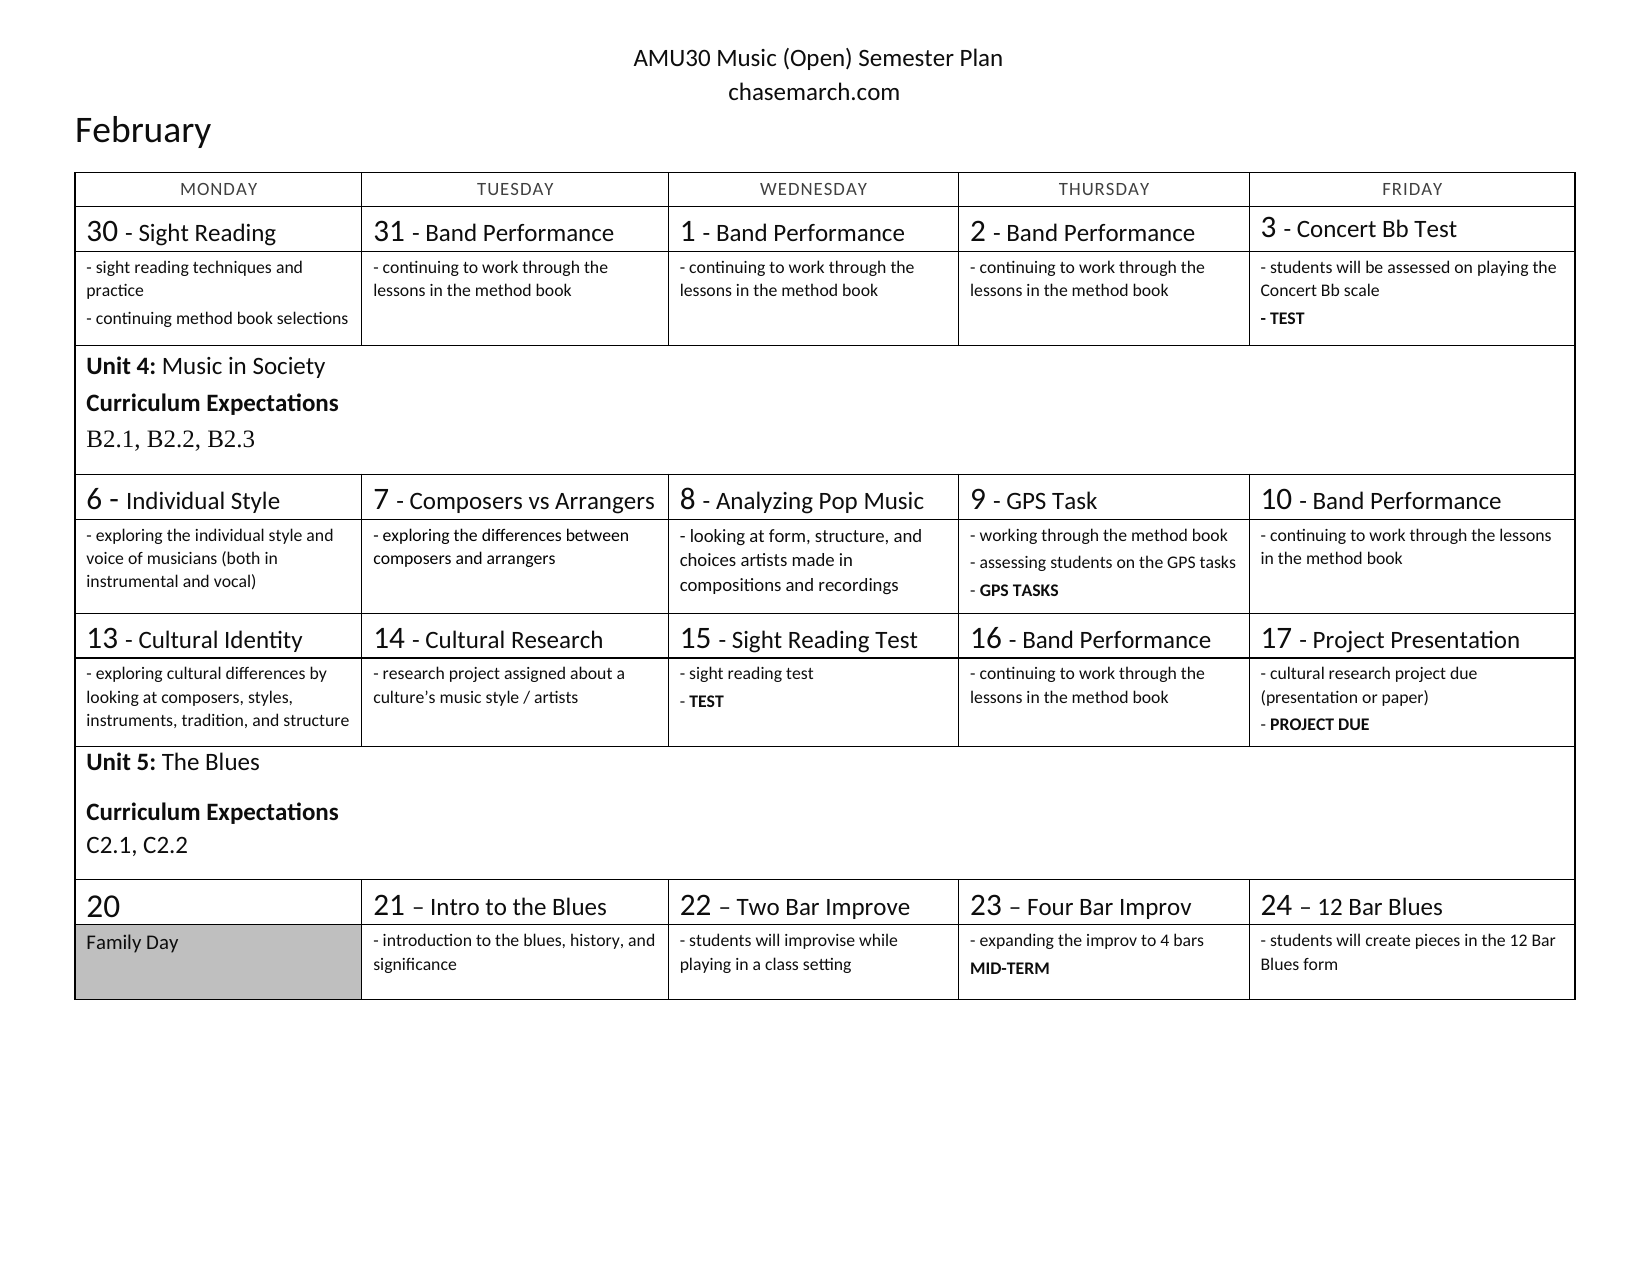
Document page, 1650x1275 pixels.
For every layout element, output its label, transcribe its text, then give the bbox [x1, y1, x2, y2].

table_cell 31 - Band Performance [362, 207, 668, 251]
table_cell 2 - Band Performance [959, 207, 1249, 251]
table_cell 24 – 12 Bar Blues [1250, 880, 1574, 924]
table_cell 30 - Sight Reading [76, 207, 361, 251]
table_header Tuesday [362, 173, 668, 206]
table_cell 14 - Cultural Research [362, 614, 668, 657]
table_cell - exploring the differences between composers and arrangers [362, 520, 668, 612]
table_cell - continuing to work through the lessons in the method book [959, 659, 1249, 746]
table_cell 8 - Analyzing Pop Music [669, 475, 958, 519]
table_cell Unit 5: The Blues Curriculum Expectations C2.1, C2.2 [76, 747, 1574, 879]
table_cell - sight reading techniques and practice - continuing method book selections [76, 252, 361, 345]
table_cell - exploring the individual style and voice of musicians (both in instrumental and vocal) [76, 520, 361, 612]
text February [75, 106, 1575, 152]
table_cell - students will create pieces in the 12 Bar Blues form [1250, 925, 1574, 999]
table_cell 7 - Composers vs Arrangers [362, 475, 668, 519]
table_cell - research project assigned about a culture’s music style / artists [362, 659, 668, 746]
table_cell - continuing to work through the lessons in the method book [959, 252, 1249, 345]
table_header Wednesday [669, 173, 958, 206]
table_cell 1 - Band Performance [669, 207, 958, 251]
table_cell 21 – Intro to the Blues [362, 880, 668, 924]
table_header Friday [1250, 173, 1574, 206]
table_cell - cultural research project due (presentation or paper) - PROJECT DUE [1250, 659, 1574, 746]
table_cell - introduction to the blues, history, and significance [362, 925, 668, 999]
table_header Monday [76, 173, 361, 206]
table_cell 23 – Four Bar Improv [959, 880, 1249, 924]
table_cell - working through the method book - assessing students on the GPS tasks - GPS TASKS [959, 520, 1249, 612]
table_cell - students will be assessed on playing the Concert Bb scale - TEST [1250, 252, 1574, 345]
table_cell - continuing to work through the lessons in the method book [362, 252, 668, 345]
table_cell - expanding the improv to 4 bars MID-TERM [959, 925, 1249, 999]
table_cell 16 - Band Performance [959, 614, 1249, 657]
table_cell - continuing to work through the lessons in the method book [1250, 520, 1574, 612]
table_cell 13 - Cultural Identity [76, 614, 361, 657]
table_cell 22 – Two Bar Improve [669, 880, 958, 924]
table_cell 6 - Individual Style [76, 475, 361, 519]
table_cell Family Day [76, 925, 361, 999]
table_cell 10 - Band Performance [1250, 475, 1574, 519]
table_cell Unit 4: Music in Society Curriculum Expectations B2.1, B2.2, B2.3 [76, 346, 1574, 474]
table_cell - students will improvise while playing in a class setting [669, 925, 958, 999]
table_cell 15 - Sight Reading Test [669, 614, 958, 657]
table_cell 9 - GPS Task [959, 475, 1249, 519]
table_cell - sight reading test - TEST [669, 659, 958, 746]
table_cell - exploring cultural differences by looking at composers, styles, instruments, tradition, and structure [76, 659, 361, 746]
table_cell - continuing to work through the lessons in the method book [669, 252, 958, 345]
table_cell 20 [76, 880, 361, 924]
table_cell 17 - Project Presentation [1250, 614, 1574, 657]
table_cell 3 - Concert Bb Test [1250, 207, 1574, 251]
table_cell - looking at form, structure, and choices artists made in compositions and recordings [669, 520, 958, 612]
table_header Thursday [959, 173, 1249, 206]
